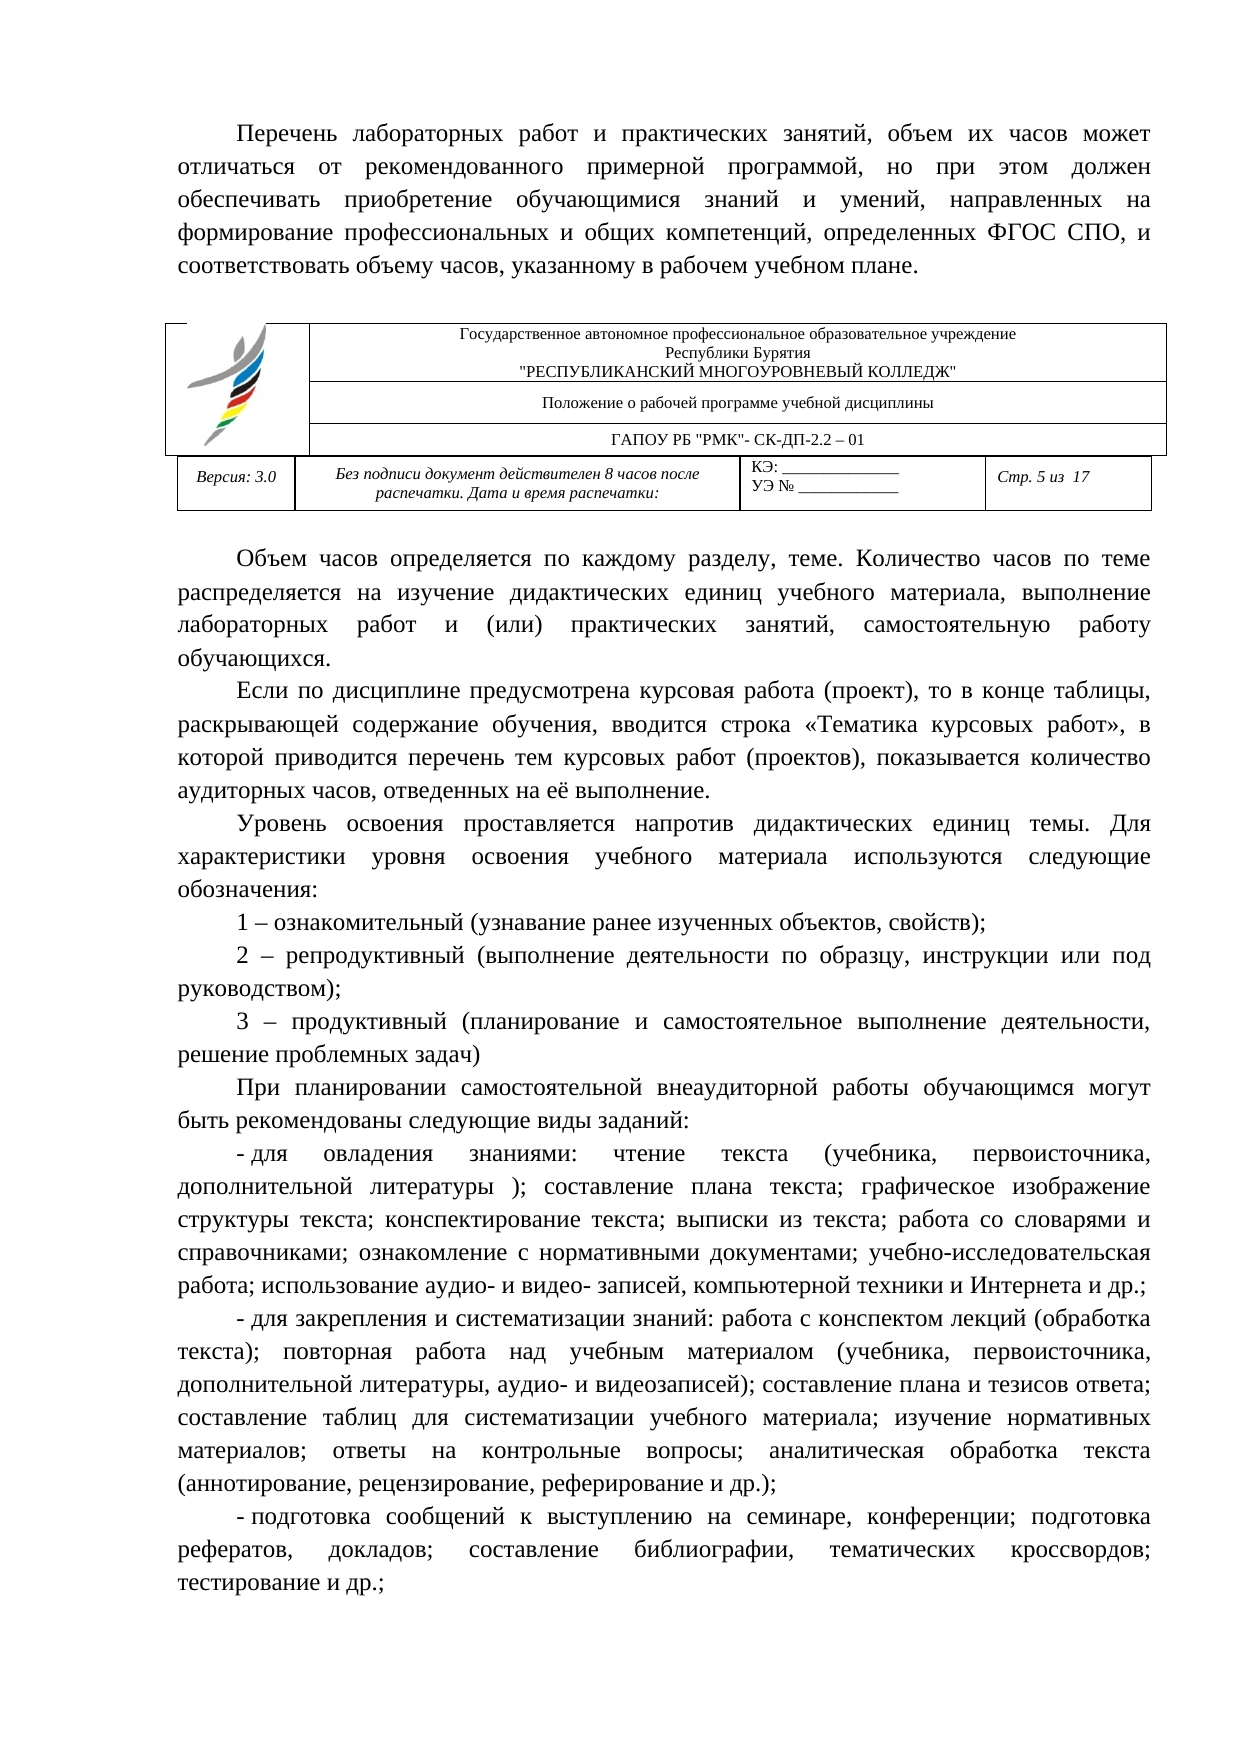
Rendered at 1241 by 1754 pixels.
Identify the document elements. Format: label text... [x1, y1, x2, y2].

text - подготовка сообщений к выступлению на семинаре, конференции; подготовка рефератов, докладов; составление библиографии, тематических кроссвордов; тестирование и др.; [177, 1501, 1152, 1596]
text Объем часов определяется по каждому разделу, теме. Количество часов по теме распределяется на изучение дидактических единиц учебного материала, выполнение лабораторных работ и (или) практических занятий, самостоятельную работу обучающихся. [177, 543, 1152, 671]
table_cell Положение о рабочей программе учебной дисциплины [310, 382, 1166, 423]
table_header Без подписи документ действителен 8 часов после распечатки. Дата и время распечатки: [296, 457, 739, 509]
text При планировании самостоятельной внеаудиторной работы обучающимся могут быть рекомендованы следующие виды заданий: [177, 1072, 1152, 1134]
text Перечень лабораторных работ и практических занятий, объем их часов может отличаться от рекомендованного примерной программой, но при этом должен обеспечивать приобретение обучающимися знаний и умений, направленных на формирование профессиональных и общих компетенций, определенных ФГОС СПО, и соответствовать объему часов, указанному в рабочем учебном плане. [177, 118, 1152, 279]
text 3 – продуктивный (планирование и самостоятельное выполнение деятельности, решение проблемных задач) [177, 1006, 1152, 1068]
picture [187, 323, 266, 446]
text 2 – репродуктивный (выполнение деятельности по образцу, инструкции или под руководством); [177, 940, 1152, 1002]
table_header [166, 324, 309, 455]
table_cell ГАПОУ РБ "РМК"- СК-ДП-2.2 – 01 [310, 424, 1166, 455]
table_header КЭ: ______________ УЭ № ____________ [741, 457, 985, 509]
text - для закрепления и систематизации знаний: работа с конспектом лекций (обработка текста); повторная работа над учебным материалом (учебника, первоисточника, дополнительной литературы, аудио- и видеозаписей); составление плана и тезисов ответа; составление таблиц для систематизации учебного материала; изучение нормативных материалов; ответы на контрольные вопросы; аналитическая обработка текста (аннотирование, рецензирование, реферирование и др.); [177, 1303, 1152, 1497]
table_header Стр. 5 из 17 [986, 457, 1151, 509]
table_header Версия: 3.0 [178, 457, 294, 509]
text Уровень освоения проставляется напротив дидактических единиц темы. Для характеристики уровня освоения учебного материала используются следующие обозначения: [177, 808, 1152, 902]
text 1 – ознакомительный (узнавание ранее изученных объектов, свойств); [177, 907, 1152, 936]
text Если по дисциплине предусмотрена курсовая работа (проект), то в конце таблицы, раскрывающей содержание обучения, вводится строка «Тематика курсовых работ», в которой приводится перечень тем курсовых работ (проектов), показывается количество аудиторных часов, отведенных на её выполнение. [177, 676, 1152, 803]
text - для овладения знаниями: чтение текста (учебника, первоисточника, дополнительной литературы ); составление плана текста; графическое изображение структуры текста; конспектирование текста; выписки из текста; работа со словарями и справочниками; ознакомление с нормативными документами; учебно-исследовательская работа; использование аудио- и видео- записей, компьютерной техники и Интернета и др.; [177, 1138, 1152, 1299]
table_header Государственное автономное профессиональное образовательное учреждение Республики Бурятия "РЕСПУБЛИКАНСКИЙ МНОГОУРОВНЕВЫЙ КОЛЛЕДЖ" [310, 324, 1166, 381]
